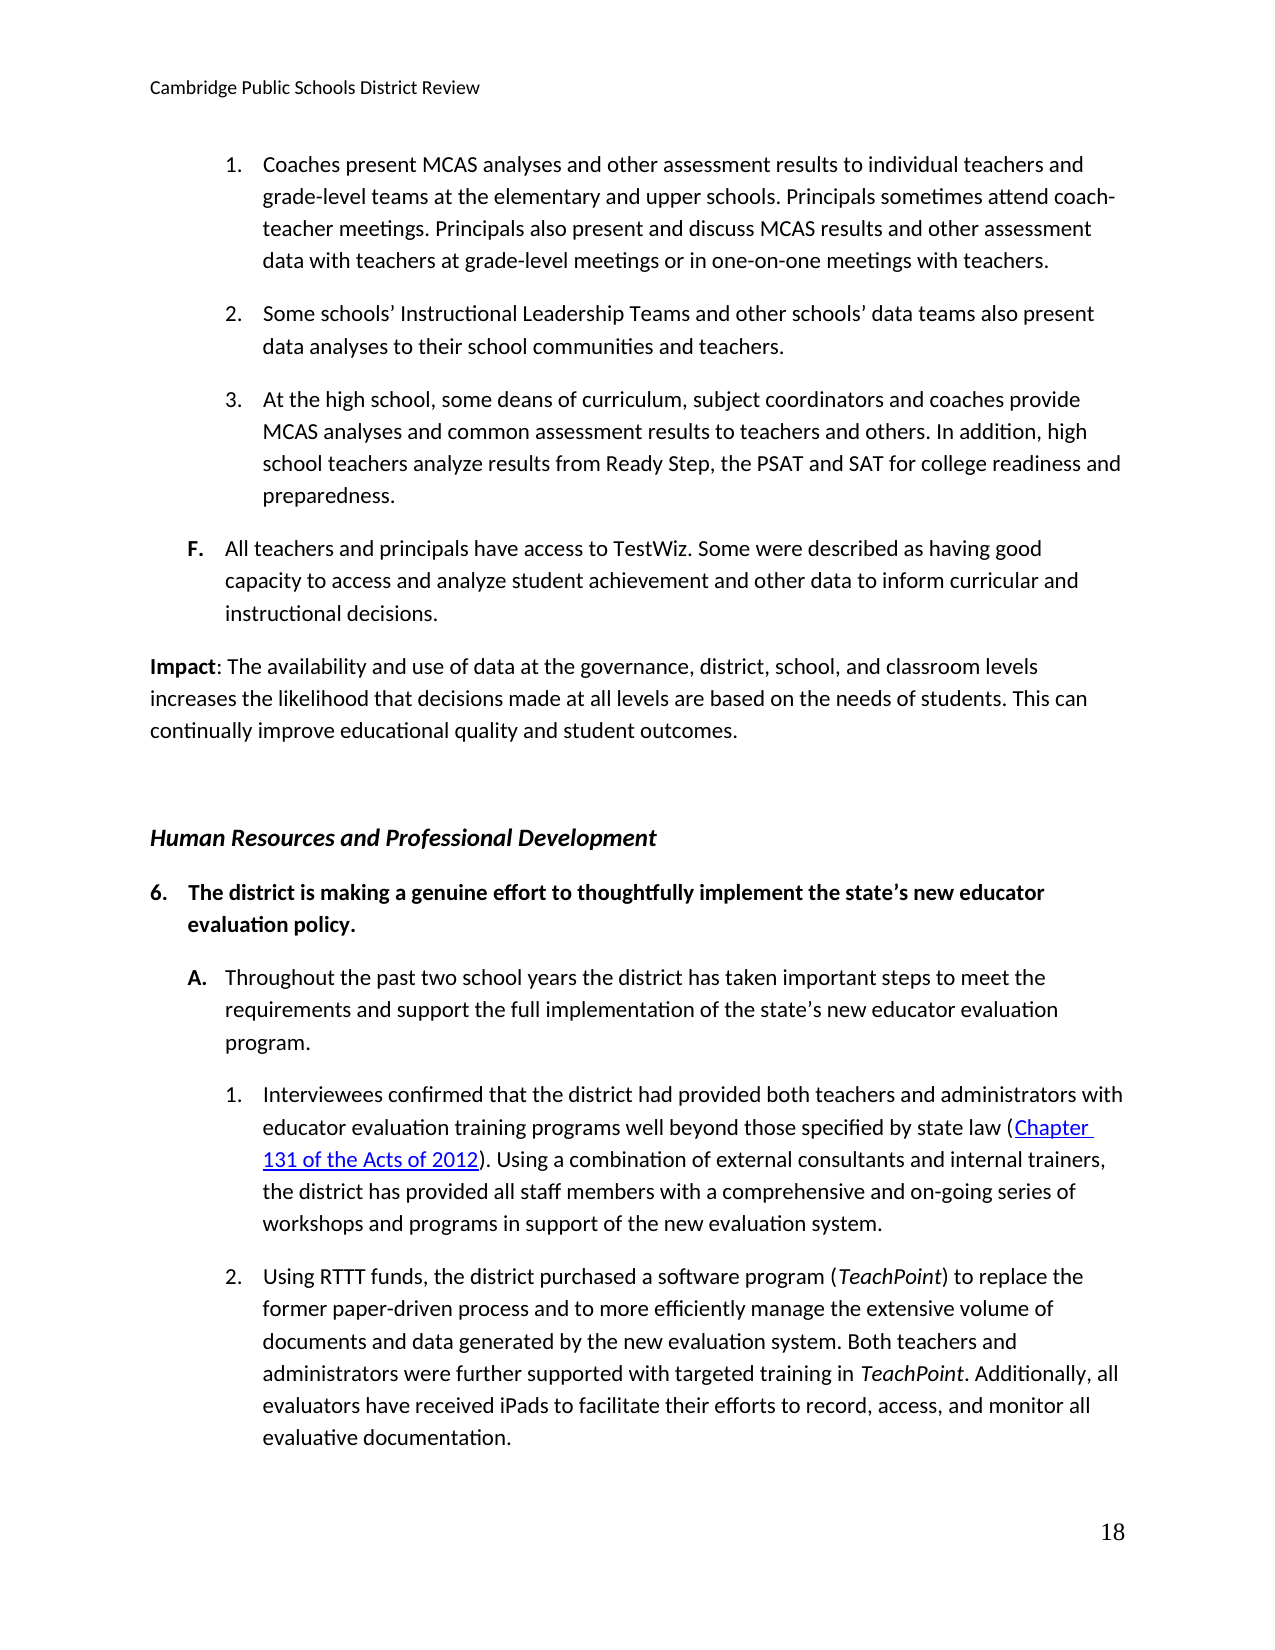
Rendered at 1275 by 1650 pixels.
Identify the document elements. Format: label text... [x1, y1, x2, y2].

text 6. The district is making a genuine effort to thoughtfully implement the state’s new educator evaluation policy. [150, 878, 1125, 938]
text 3. At the high school, some deans of curriculum, subject coordinators and coaches provide MCAS analyses and common assessment results to teachers and others. In addition, high school teachers analyze results from Ready Step, the PSAT and SAT for college readiness and preparedness. [225, 385, 1125, 509]
text 1. Interviewees confirmed that the district had provided both teachers and administrators with educator evaluation training programs well beyond those specified by state law (Chapter 131 of the Acts of 2012). Using a combination of external consultants and internal trainers, the district has provided all staff members with a comprehensive and on-going series of workshops and programs in support of the new evaluation system. [150, 1081, 1125, 1237]
text Human Resources and Professional Development [150, 822, 1125, 853]
text F. All teachers and principals have access to TestWiz. Some were described as having good capacity to access and analyze student achievement and other data to inform curricular and instructional decisions. [187, 534, 1125, 627]
text 2. Some schools’ Instructional Leadership Teams and other schools’ data teams also present data analyses to their school communities and teachers. [225, 299, 1125, 360]
text 2. Using RTTT funds, the district purchased a software program (TeachPoint) to replace the former paper-driven process and to more efficiently manage the extensive volume of documents and data generated by the new evaluation system. Both teachers and administrators were further supported with targeted training in TeachPoint. Additionally, all evaluators have received iPads to facilitate their efforts to record, access, and monitor all evaluative documentation. [150, 1262, 1125, 1451]
text Impact: The availability and use of data at the governance, district, school, and classroom levels increases the likelihood that decisions made at all levels are based on the needs of students. This can continually improve educational quality and student outcomes. [150, 652, 1125, 744]
text 1. Coaches present MCAS analyses and other assessment results to individual teachers and grade-level teams at the elementary and upper schools. Principals sometimes attend coach-teacher meetings. Principals also present and discuss MCAS results and other assessment data with teachers at grade-level meetings or in one-on-one meetings with teachers. [225, 150, 1125, 274]
list Throughout the past two school years the district has taken important steps to meet the requirements and support the full implementation of the state’s new educator evaluation program. [187, 963, 1125, 1056]
